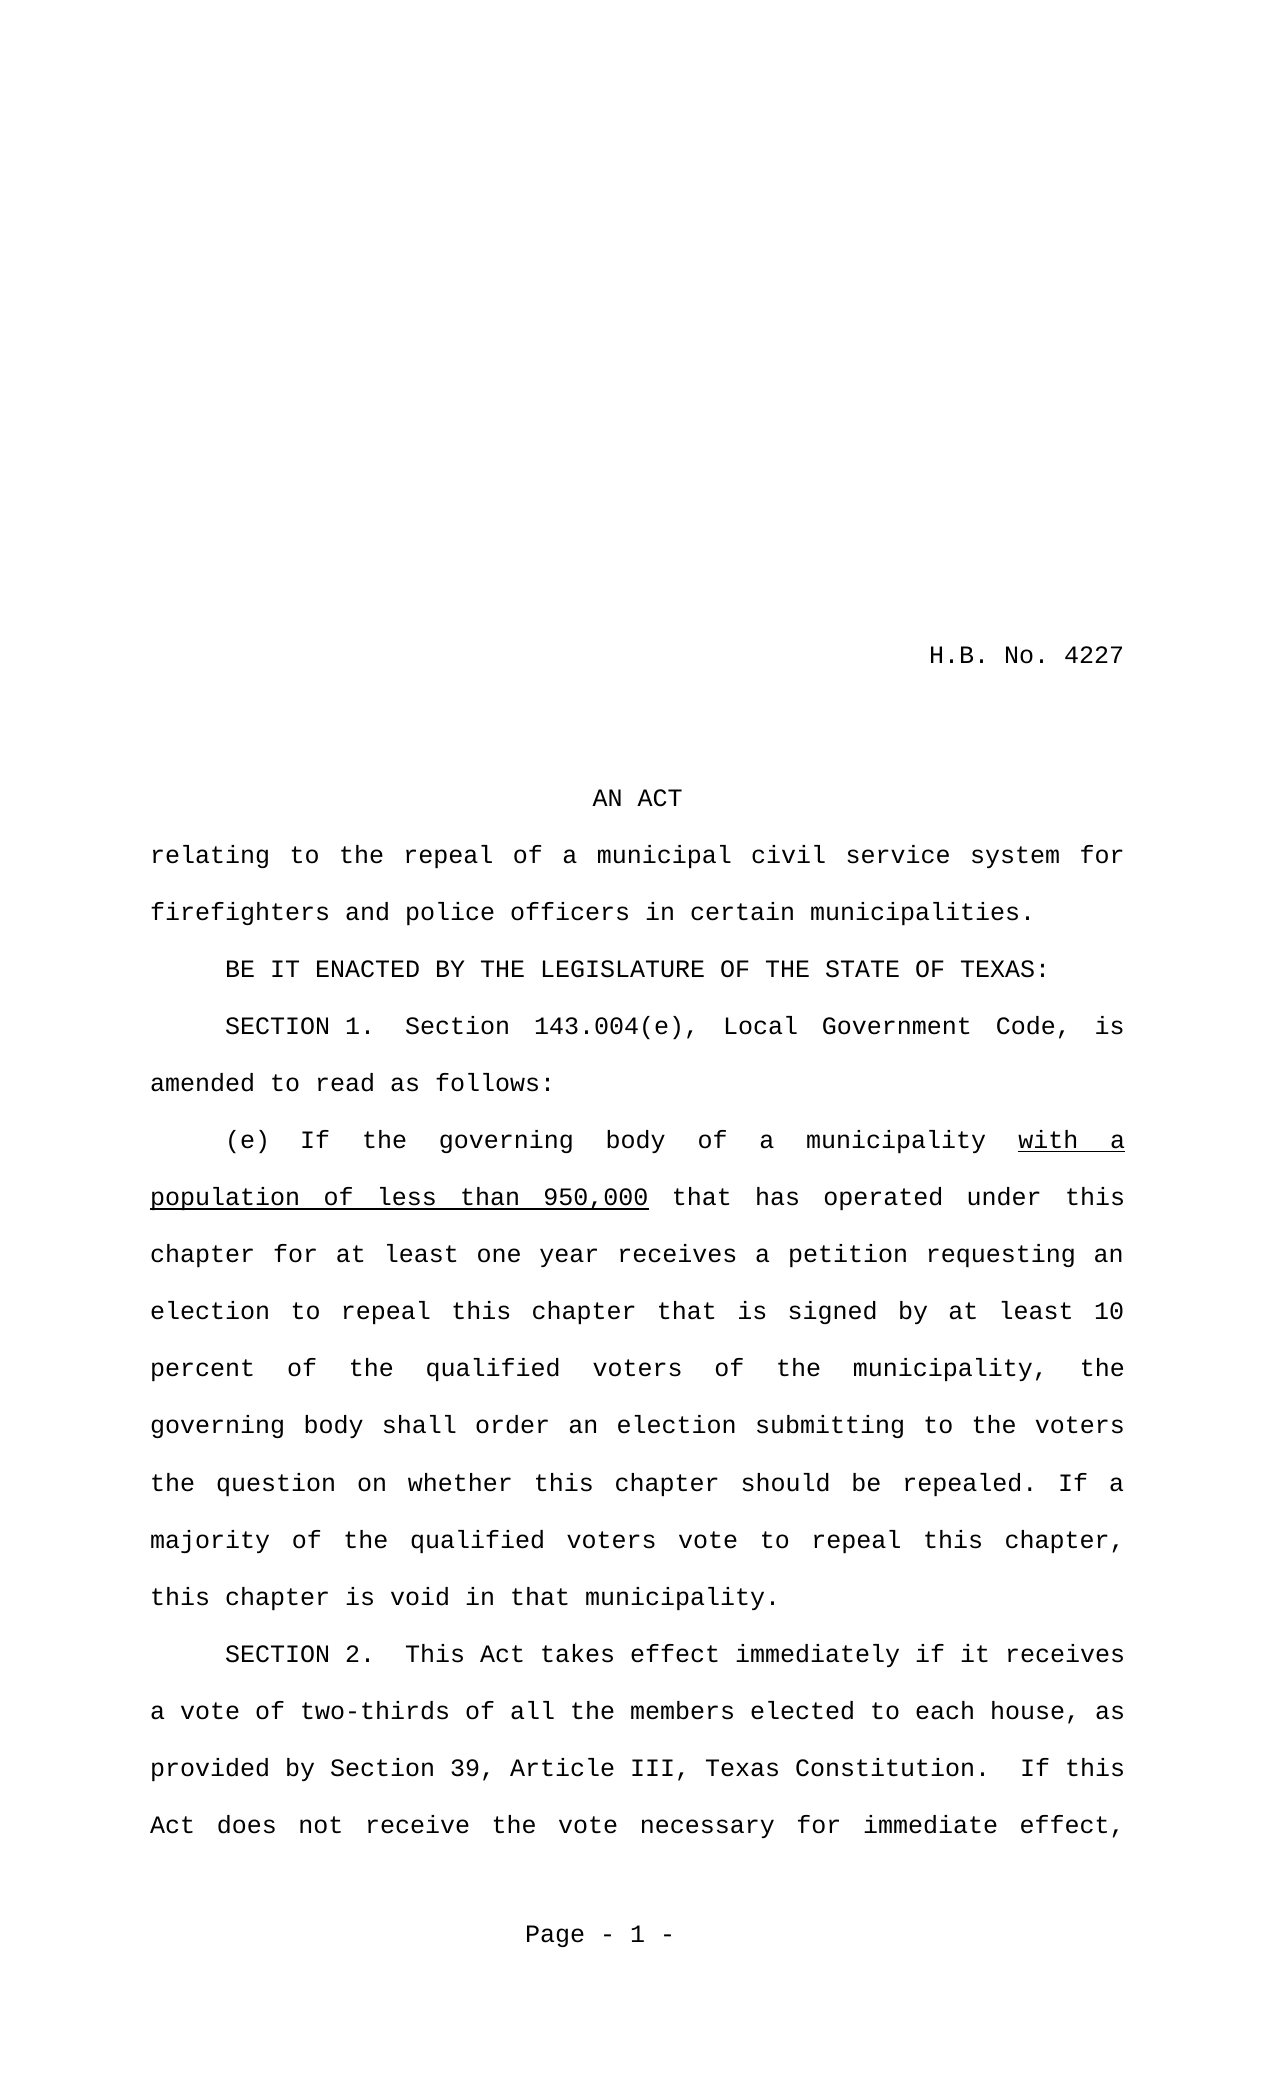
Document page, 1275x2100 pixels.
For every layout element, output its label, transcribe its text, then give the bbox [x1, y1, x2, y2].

text BE IT ENACTED BY THE LEGISLATURE OF THE STATE OF TEXAS: [150, 956, 1125, 985]
text AN ACT [150, 785, 1125, 813]
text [150, 1641, 1125, 1841]
text H.B. No. 4227 [150, 642, 1125, 671]
text (e) If the governing body of a municipality with a population of less than 950,000 that has operated under this chapter for at least one year receives a petition requesting an election to repeal this chapter that is signed by at least 10 percent of the qualified voters of the municipality, the governing body shall order an election submitting to the voters the question on whether this chapter should be repealed. If a majority of the qualified voters vote to repeal this chapter, this chapter is void in that municipality. [150, 1127, 1125, 1613]
text relating to the repeal of a municipal civil service system for firefighters and police officers in certain municipalities. [150, 842, 1125, 928]
text SECTION 1. Section 143.004(e), Local Government Code, is amended to read as follows: [150, 1013, 1125, 1099]
